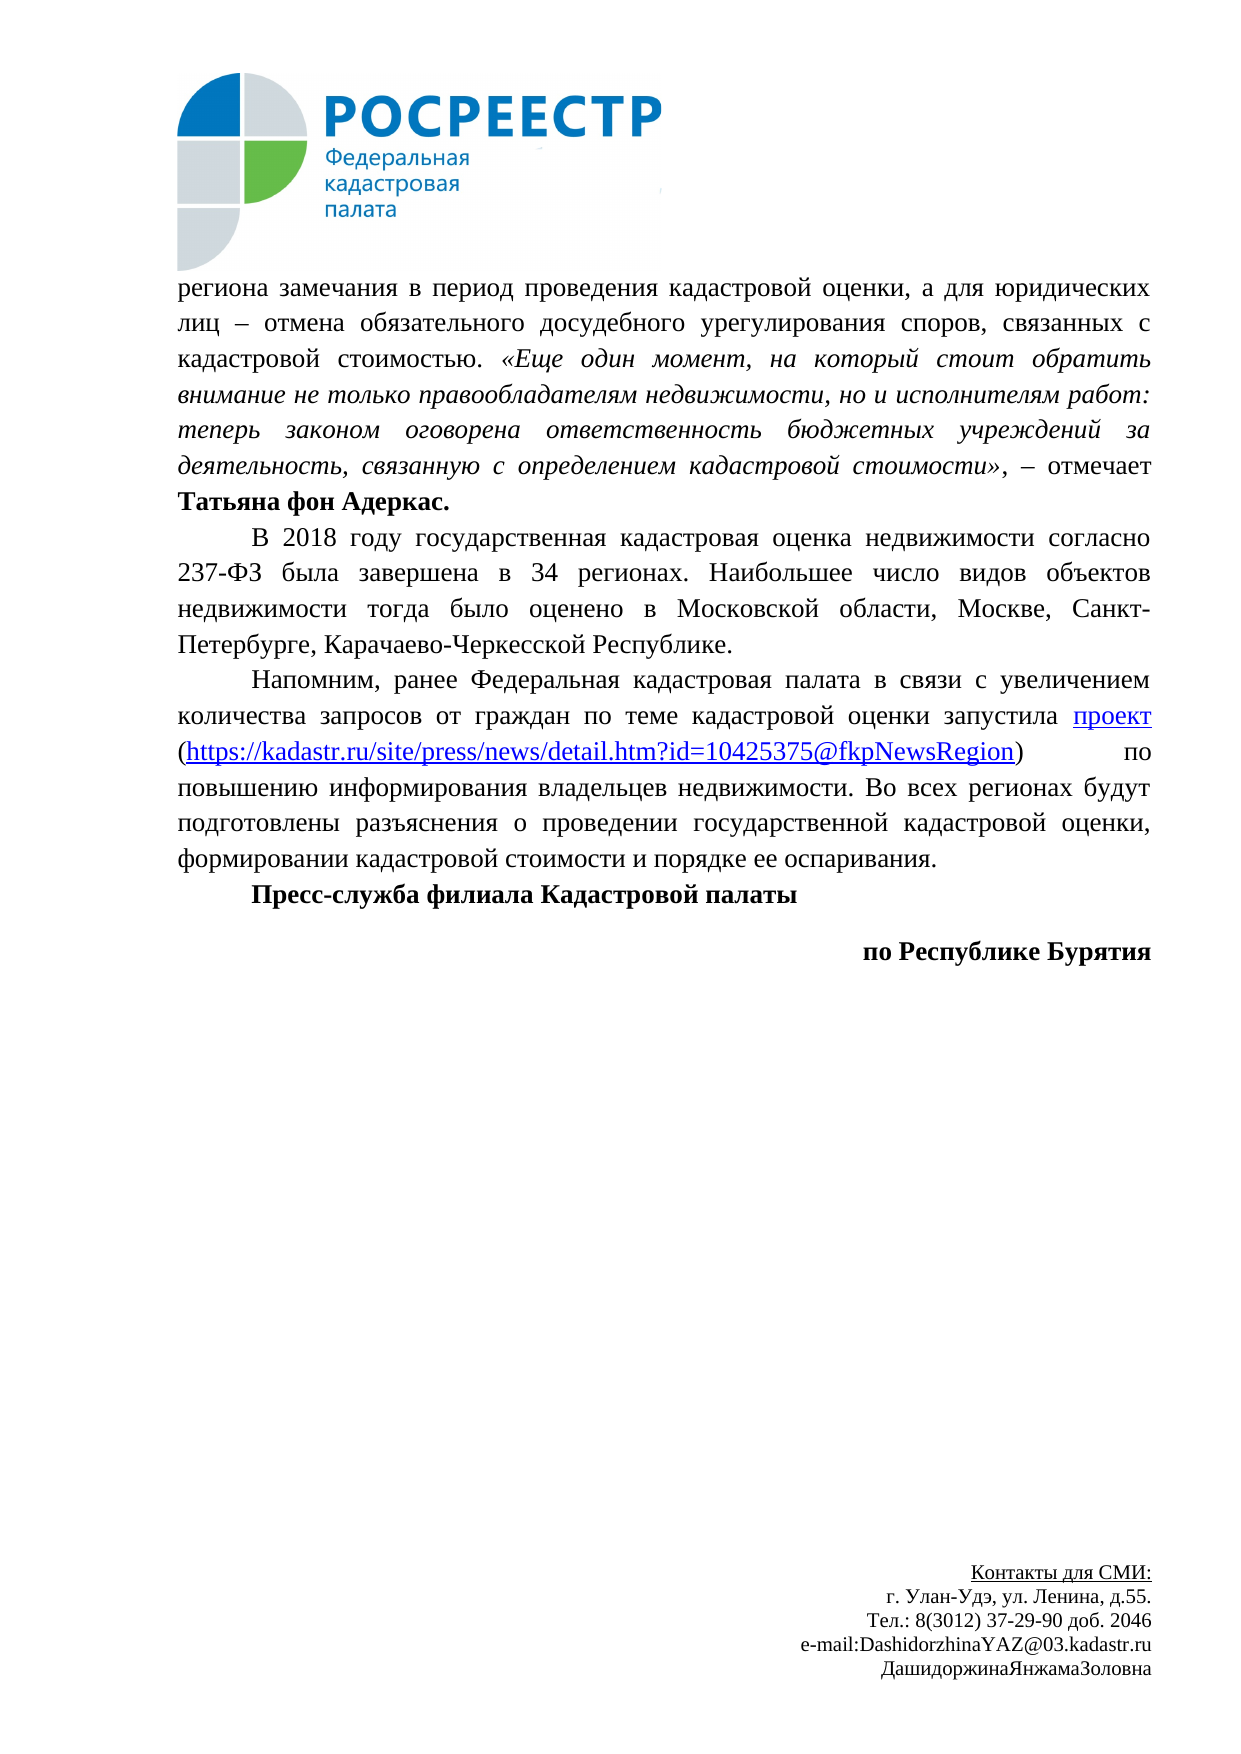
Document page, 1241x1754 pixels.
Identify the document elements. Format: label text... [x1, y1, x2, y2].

text В 2018 году государственная кадастровая оценка недвижимости согласно 237-ФЗ была завершена в 34 регионах. Наибольшее число видов объектов недвижимости тогда было оценено в Московской области, Москве, Санкт-Петербурге, Карачаево-Черкесской Республике. [177, 521, 1152, 659]
text по Республике Бурятия [177, 934, 1152, 966]
picture [177, 73, 662, 271]
text Напомним, ранее Федеральная кадастровая палата в связи с увеличением количества запросов от граждан по теме кадастровой оценки запустила проект (https://kadastr.ru/site/press/news/detail.htm?id=10425375@fkpNewsRegion) по повышению информирования владельцев недвижимости. Во всех регионах будут подготовлены разъяснения о проведении государственной кадастровой оценки, формировании кадастровой стоимости и порядке ее оспаривания. [177, 664, 1152, 873]
text Пресс-служба филиала Кадастровой палаты [177, 878, 1152, 909]
